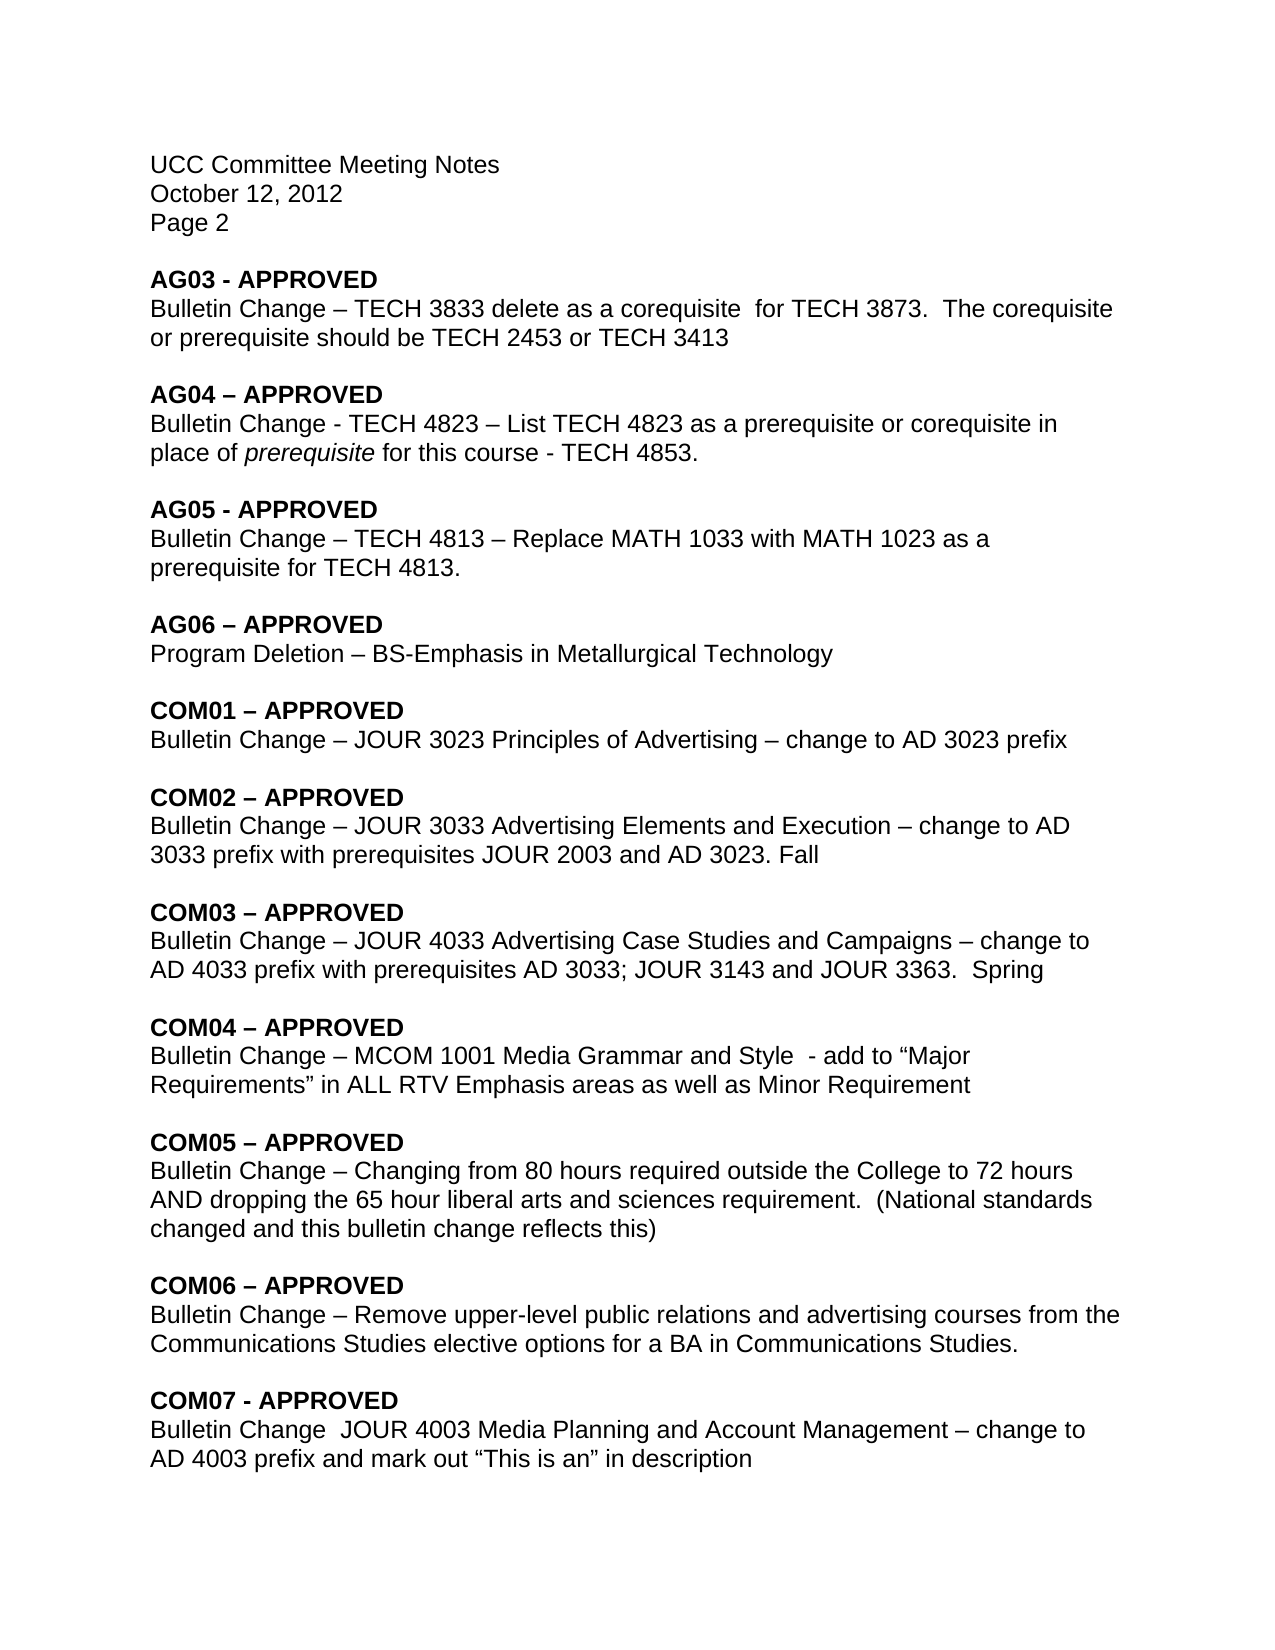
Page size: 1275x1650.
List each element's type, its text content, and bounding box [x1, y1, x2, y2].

text Bulletin Change – Changing from 80 hours required outside the College to 72 hours AND dropping the 65 hour liberal arts and sciences requirement. (National standards changed and this bulletin change reflects this) [150, 1156, 1125, 1242]
text Bulletin Change – MCOM 1001 Media Grammar and Style - add to “Major Requirements” in ALL RTV Emphasis areas as well as Minor Requirement [150, 1041, 1125, 1099]
text COM06 – APPROVED [150, 1271, 1125, 1300]
text COM05 – APPROVED [150, 1127, 1125, 1156]
text UCC Committee Meeting Notes [150, 150, 1125, 179]
text Bulletin Change – Remove upper-level public relations and advertising courses from the Communications Studies elective options for a BA in Communications Studies. [150, 1300, 1125, 1357]
text Bulletin Change – JOUR 4033 Advertising Case Studies and Campaigns – change to AD 4033 prefix with prerequisites AD 3033; JOUR 3143 and JOUR 3363. Spring [150, 926, 1125, 984]
text AG03 - APPROVED [150, 265, 1125, 294]
text AG04 – APPROVED [150, 380, 1125, 409]
text Bulletin Change – JOUR 3023 Principles of Advertising – change to AD 3023 prefix [150, 725, 1125, 754]
text AG06 – APPROVED [150, 610, 1125, 639]
text Bulletin Change – TECH 3833 delete as a corequisite for TECH 3873. The corequisite or prerequisite should be TECH 2453 or TECH 3413 [150, 294, 1125, 351]
text Page 2 [150, 207, 1125, 236]
text Bulletin Change – TECH 4813 – Replace MATH 1033 with MATH 1023 as a prerequisite for TECH 4813. [150, 524, 1125, 581]
text AG05 - APPROVED [150, 495, 1125, 524]
text Bulletin Change – JOUR 3033 Advertising Elements and Execution – change to AD 3033 prefix with prerequisites JOUR 2003 and AD 3023. Fall [150, 811, 1125, 869]
text COM01 – APPROVED [150, 696, 1125, 725]
text Program Deletion – BS-Emphasis in Metallurgical Technology [150, 639, 1125, 667]
text COM07 - APPROVED [150, 1386, 1125, 1415]
text Bulletin Change JOUR 4003 Media Planning and Account Management – change to AD 4003 prefix and mark out “This is an” in description [150, 1415, 1125, 1472]
text October 12, 2012 [150, 179, 1125, 207]
text COM03 – APPROVED [150, 897, 1125, 926]
text Bulletin Change - TECH 4823 – List TECH 4823 as a prerequisite or corequisite in place of prerequisite for this course - TECH 4853. [150, 409, 1125, 466]
text COM04 – APPROVED [150, 1012, 1125, 1041]
text COM02 – APPROVED [150, 782, 1125, 811]
